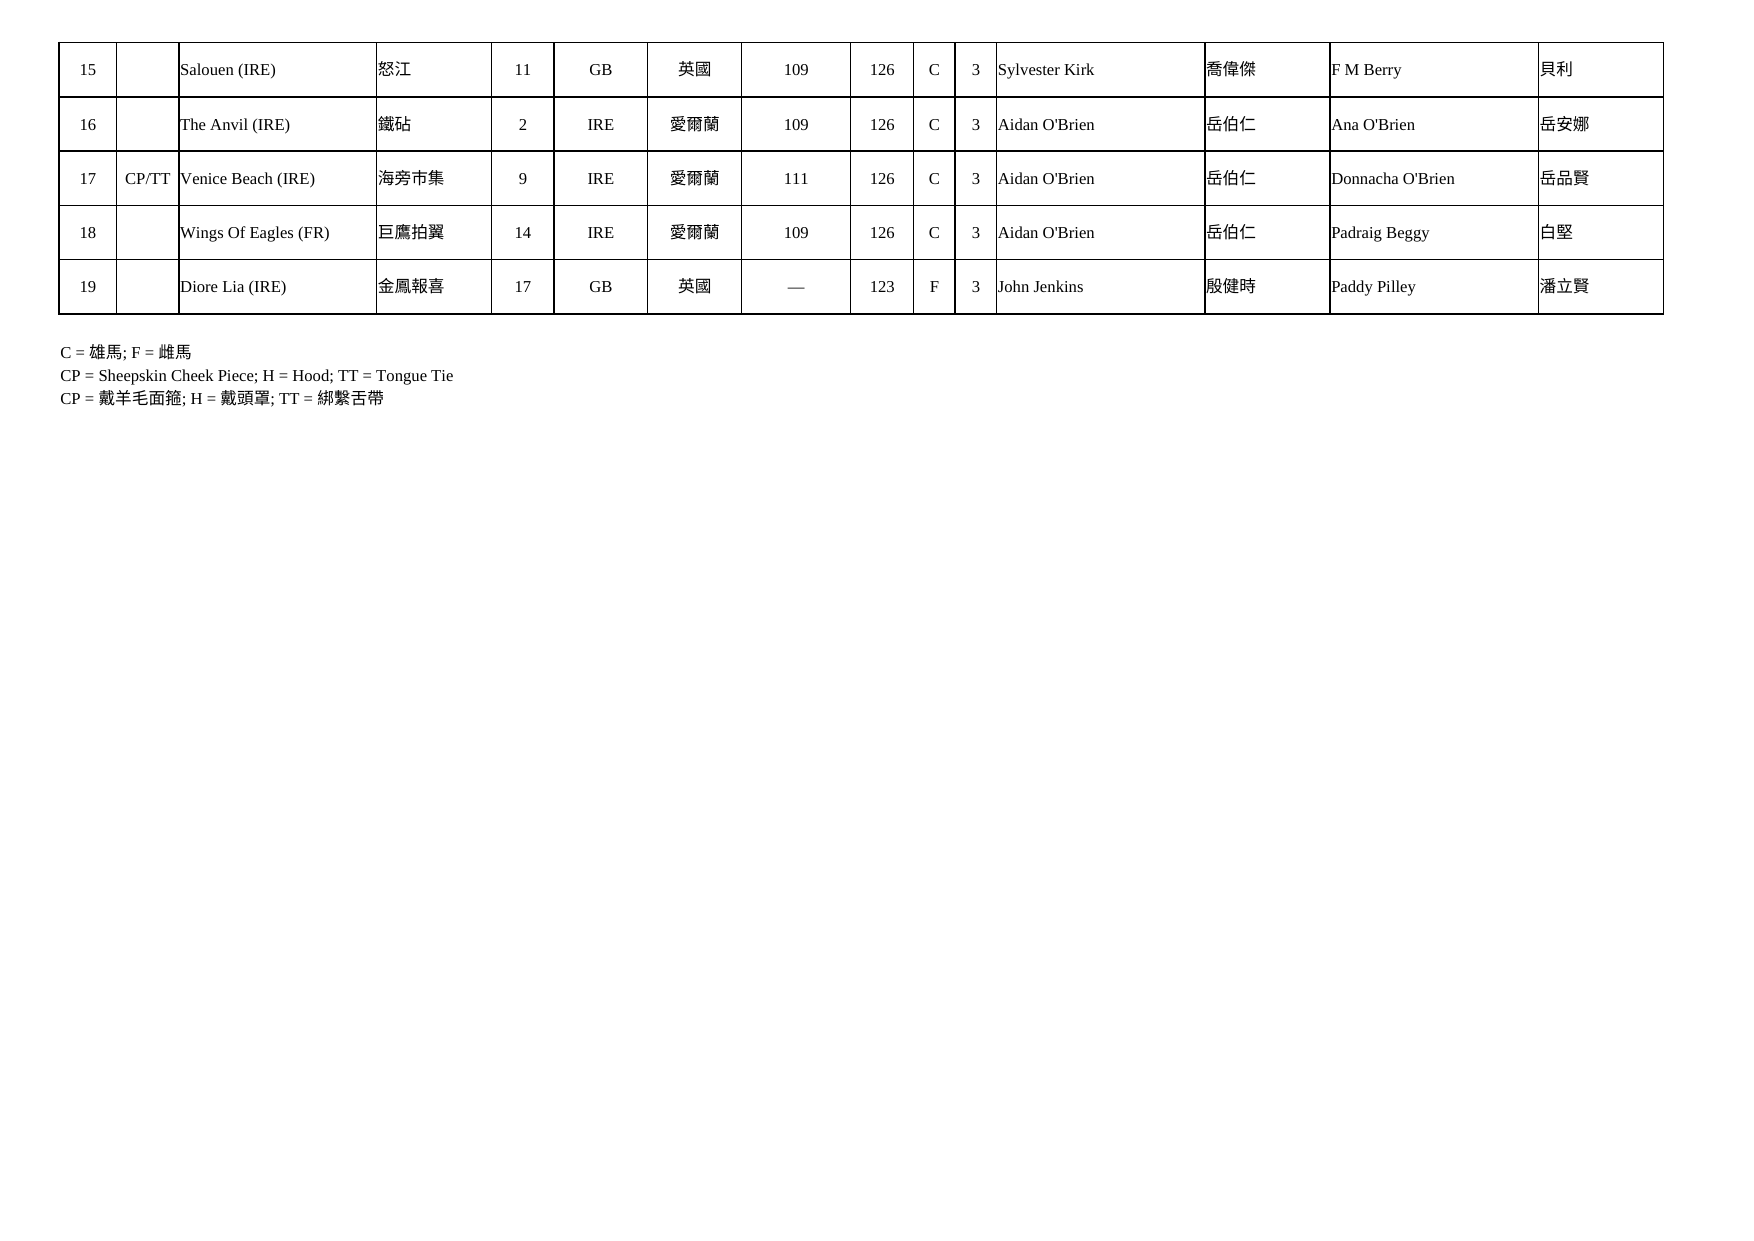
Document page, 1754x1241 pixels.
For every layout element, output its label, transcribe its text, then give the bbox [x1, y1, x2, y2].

table_cell [117, 98, 178, 150]
table_cell Padraig Beggy [1331, 206, 1538, 259]
table_cell [117, 206, 178, 259]
table_cell 鐵砧 [377, 98, 491, 150]
table_cell 109 [742, 206, 850, 259]
table_cell — [742, 260, 850, 313]
table_cell 19 [60, 260, 116, 313]
table_cell The Anvil (IRE) [180, 98, 376, 150]
table_cell C [914, 43, 954, 96]
table_cell IRE [555, 98, 647, 150]
table_cell 岳伯仁 [1206, 206, 1329, 259]
table_cell IRE [555, 206, 647, 259]
table_cell Paddy Pilley [1331, 260, 1538, 313]
table_cell 126 [851, 152, 913, 204]
table_cell [117, 260, 178, 313]
table_cell Venice Beach (IRE) [180, 152, 376, 204]
table_cell IRE [555, 152, 647, 204]
table_cell 岳伯仁 [1206, 98, 1329, 150]
table_cell 11 [492, 43, 553, 96]
table_cell 16 [60, 98, 116, 150]
table_cell John Jenkins [997, 260, 1204, 313]
table_cell 18 [60, 206, 116, 259]
table_cell 殷健時 [1206, 260, 1329, 313]
table_cell 怒江 [377, 43, 491, 96]
table_cell Aidan O'Brien [997, 152, 1204, 204]
table_cell Wings Of Eagles (FR) [180, 206, 376, 259]
table_cell 3 [956, 152, 996, 204]
table_cell Ana O'Brien [1331, 98, 1538, 150]
table_cell 愛爾蘭 [648, 98, 741, 150]
table_cell Donnacha O'Brien [1331, 152, 1538, 204]
table_cell 109 [742, 98, 850, 150]
table_cell 17 [60, 152, 116, 204]
table_cell 岳伯仁 [1206, 152, 1329, 204]
table_cell 金鳳報喜 [377, 260, 491, 313]
table_cell 貝利 [1539, 43, 1663, 96]
table_cell GB [555, 43, 647, 96]
table_cell Aidan O'Brien [997, 98, 1204, 150]
table_cell 126 [851, 206, 913, 259]
table_cell Salouen (IRE) [180, 43, 376, 96]
table_cell C [914, 152, 954, 204]
table_cell 109 [742, 43, 850, 96]
table_cell 17 [492, 260, 553, 313]
table_cell 123 [851, 260, 913, 313]
table_cell 岳安娜 [1539, 98, 1663, 150]
table_cell C [914, 98, 954, 150]
table_cell 岳品賢 [1539, 152, 1663, 204]
table_cell 111 [742, 152, 850, 204]
table_cell [117, 43, 178, 96]
table_cell Aidan O'Brien [997, 206, 1204, 259]
table_cell 巨鷹拍翼 [377, 206, 491, 259]
table_cell 3 [956, 206, 996, 259]
table_cell F [914, 260, 954, 313]
table_cell CP/TT [117, 152, 178, 204]
table_cell 愛爾蘭 [648, 206, 741, 259]
table_cell 潘立賢 [1539, 260, 1663, 313]
table_cell F M Berry [1331, 43, 1538, 96]
table_cell C = 雄馬; F = 雌馬 CP = Sheepskin Cheek Piece; H = Hood; TT = Tongue Tie CP = 戴羊毛面箍; H = 戴頭罩; TT = 綁繫舌帶 [59, 313, 1754, 409]
table_cell Diore Lia (IRE) [180, 260, 376, 313]
table_cell 海旁巿集 [377, 152, 491, 204]
table_cell 白堅 [1539, 206, 1663, 259]
table_cell 9 [492, 152, 553, 204]
table_cell 3 [956, 260, 996, 313]
table_cell 15 [60, 43, 116, 96]
table_cell 126 [851, 43, 913, 96]
table_cell 3 [956, 43, 996, 96]
table_cell 喬偉傑 [1206, 43, 1329, 96]
table_cell 愛爾蘭 [648, 152, 741, 204]
table_cell 126 [851, 98, 913, 150]
table_cell C [914, 206, 954, 259]
table_cell 英國 [648, 43, 741, 96]
table_cell GB [555, 260, 647, 313]
table_cell Sylvester Kirk [997, 43, 1204, 96]
table_cell 3 [956, 98, 996, 150]
table_cell 2 [492, 98, 553, 150]
table_cell 英國 [648, 260, 741, 313]
table_cell 14 [492, 206, 553, 259]
